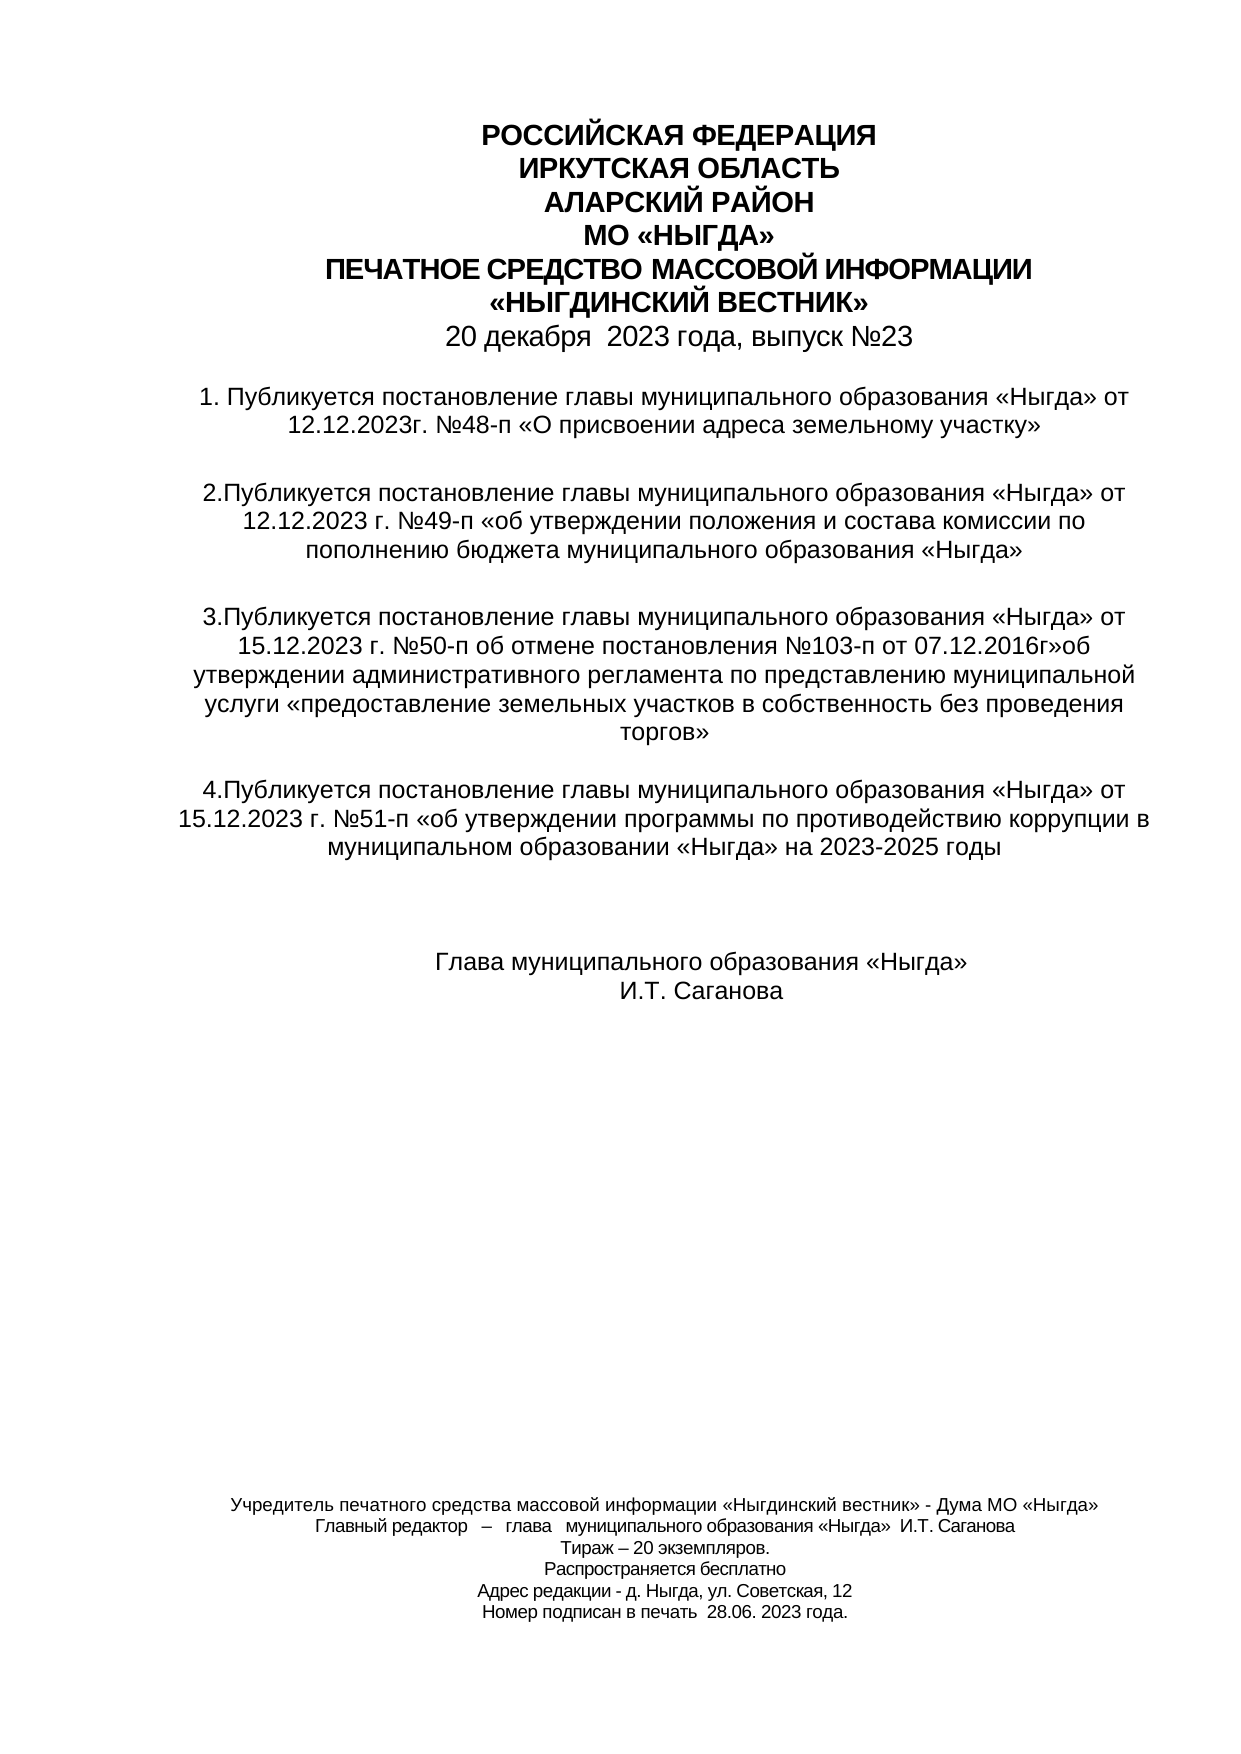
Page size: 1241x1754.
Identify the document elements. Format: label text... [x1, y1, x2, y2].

text Распространяется бесплатно [179, 1558, 1152, 1580]
text «НЫГДИНСКИЙ ВЕСТНИК» [177, 286, 1152, 319]
text ПЕЧАТНОЕ СРЕДСТВО МАССОВОЙ ИНФОРМАЦИИ [177, 252, 1152, 286]
text 4.Публикуется постановление главы муниципального образования «Ныгда» от 15.12.2023 г. №51-п «об утверждении программы по противодействию коррупции в муниципальном образовании «Ныгда» на 2023-2025 годы [177, 775, 1152, 861]
text МО «НЫГДА» [177, 219, 1152, 252]
text 2.Публикуется постановление главы муниципального образования «Ныгда» от 12.12.2023 г. №49-п «об утверждении положения и состава комиссии по пополнению бюджета муниципального образования «Ныгда» [177, 478, 1152, 564]
text Адрес редакции - д. Ныгда, ул. Советская, 12 [178, 1580, 1152, 1601]
text ИРКУТСКАЯ ОБЛАСТЬ [177, 152, 1152, 185]
text 1. Публикуется постановление главы муниципального образования «Ныгда» от 12.12.2023г. №48-п «О присвоении адреса земельному участку» [177, 382, 1152, 439]
text Глава муниципального образования «Ныгда» [177, 947, 1152, 976]
text Главный редактор – глава муниципального образования «Ныгда» И.Т. Саганова [179, 1515, 1152, 1537]
text АЛАРСКИЙ РАЙОН [177, 185, 1152, 219]
text Тираж – 20 экземпляров. [179, 1537, 1152, 1558]
text И.Т. Саганова [177, 976, 1152, 1005]
text РОССИЙСКАЯ ФЕДЕРАЦИЯ [177, 118, 1152, 152]
text 20 декабря 2023 года, выпуск №23 [177, 319, 1152, 353]
text Номер подписан в печать 28.06. 2023 года. [179, 1601, 1152, 1623]
text 3.Публикуется постановление главы муниципального образования «Ныгда» от 15.12.2023 г. №50-п об отмене постановления №103-п от 07.12.2016г»об утверждении административного регламента по представлению муниципальной услуги «предоставление земельных участков в собственность без проведения торгов» [177, 602, 1152, 746]
text Учредитель печатного средства массовой информации «Ныгдинский вестник» - Дума МО «Ныгда» [177, 1493, 1152, 1515]
